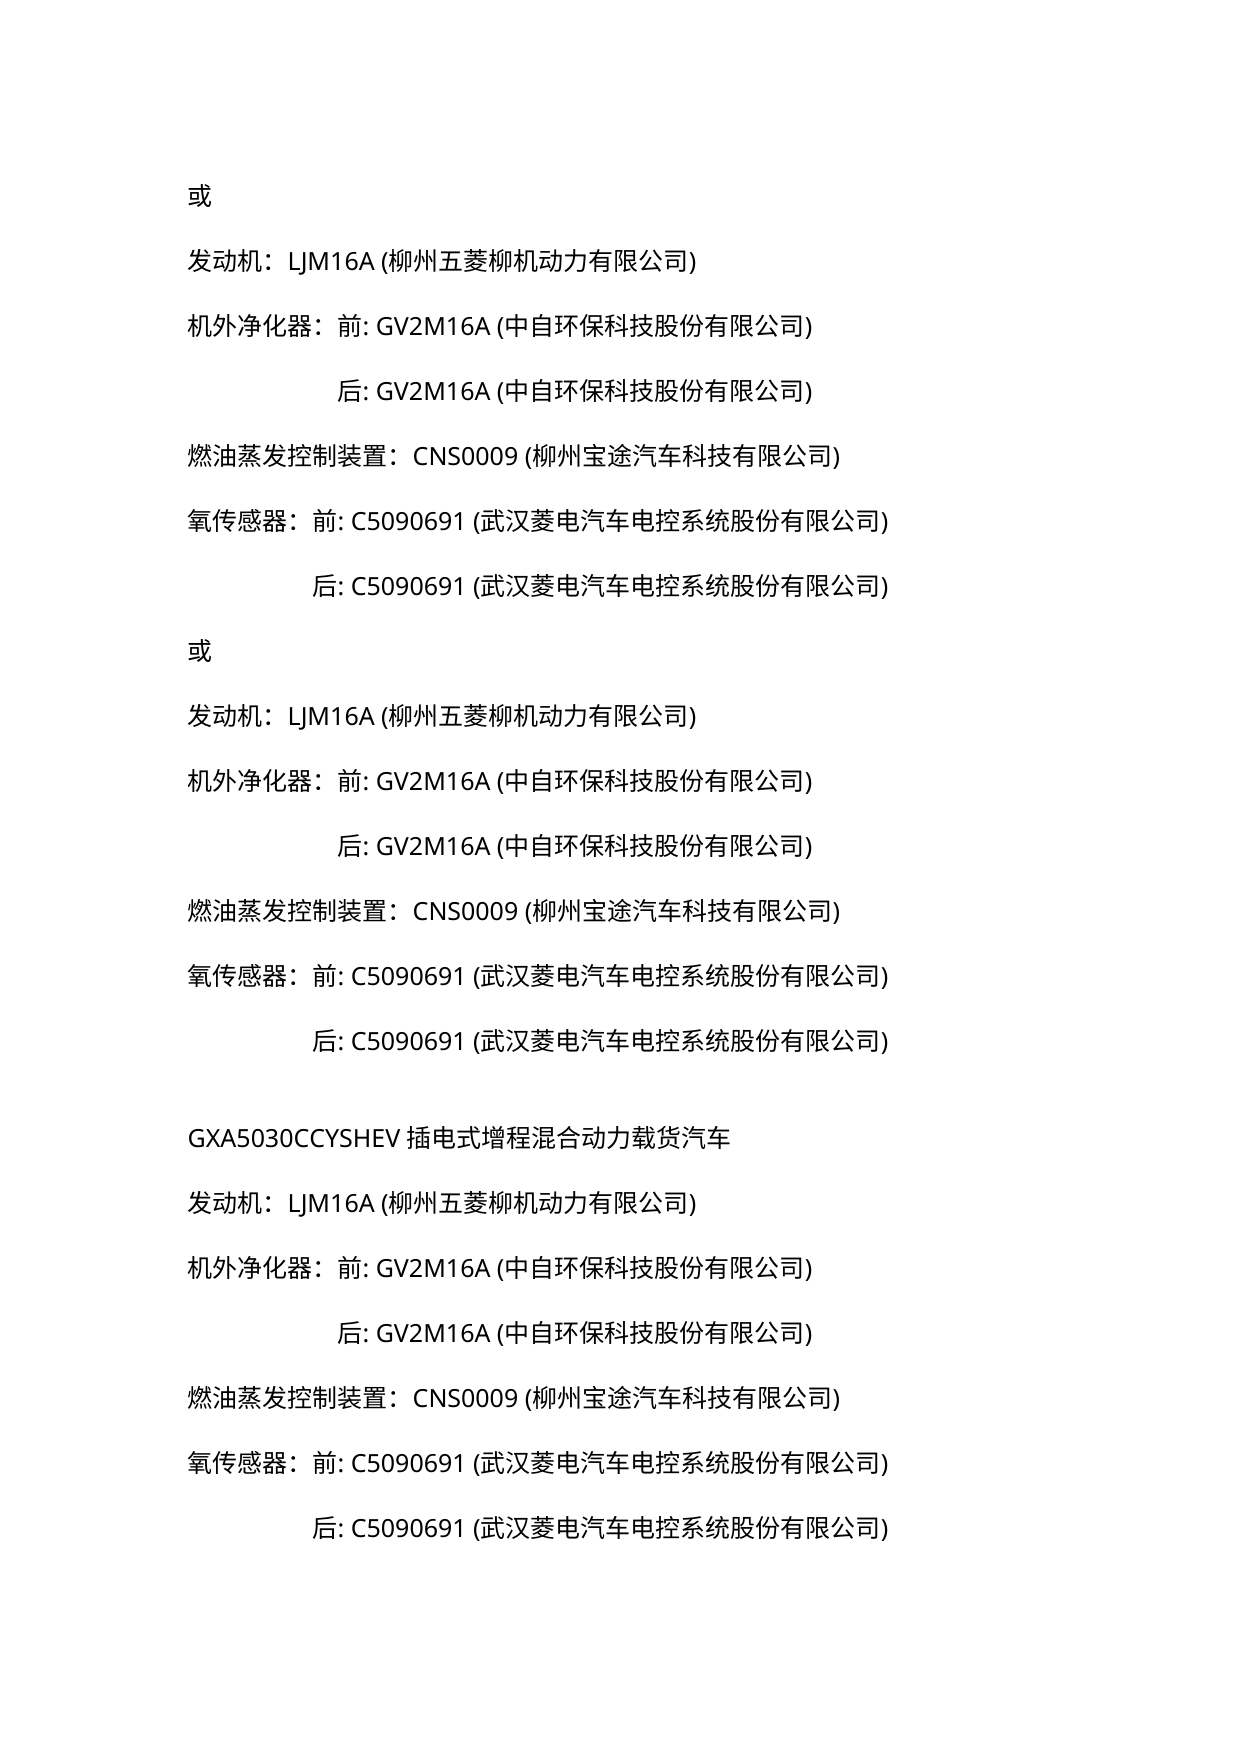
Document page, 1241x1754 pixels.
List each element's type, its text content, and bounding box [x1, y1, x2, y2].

text 后: C5090691 (武汉菱电汽车电控系统股份有限公司) [187, 1494, 1053, 1559]
text 氧传感器：前: C5090691 (武汉菱电汽车电控系统股份有限公司) [187, 487, 1053, 552]
text 燃油蒸发控制装置：CNS0009 (柳州宝途汽车科技有限公司) [187, 1364, 1053, 1429]
text 或 [187, 162, 1053, 227]
text 氧传感器：前: C5090691 (武汉菱电汽车电控系统股份有限公司) [187, 942, 1053, 1007]
text 后: GV2M16A (中自环保科技股份有限公司) [187, 1299, 1053, 1364]
text 机外净化器：前: GV2M16A (中自环保科技股份有限公司) [187, 747, 1053, 812]
text 氧传感器：前: C5090691 (武汉菱电汽车电控系统股份有限公司) [187, 1429, 1053, 1494]
text 或 [187, 617, 1053, 682]
text 后: C5090691 (武汉菱电汽车电控系统股份有限公司) [187, 552, 1053, 617]
text 发动机：LJM16A (柳州五菱柳机动力有限公司) [187, 1169, 1053, 1234]
text 发动机：LJM16A (柳州五菱柳机动力有限公司) [187, 682, 1053, 747]
text 燃油蒸发控制装置：CNS0009 (柳州宝途汽车科技有限公司) [187, 877, 1053, 942]
text 燃油蒸发控制装置：CNS0009 (柳州宝途汽车科技有限公司) [187, 422, 1053, 487]
text 后: GV2M16A (中自环保科技股份有限公司) [187, 357, 1053, 422]
text 后: GV2M16A (中自环保科技股份有限公司) [187, 812, 1053, 877]
text 机外净化器：前: GV2M16A (中自环保科技股份有限公司) [187, 1234, 1053, 1299]
text GXA5030CCYSHEV 插电式增程混合动力载货汽车 [187, 1104, 1053, 1169]
text 机外净化器：前: GV2M16A (中自环保科技股份有限公司) [187, 292, 1053, 357]
text 发动机：LJM16A (柳州五菱柳机动力有限公司) [187, 227, 1053, 292]
text 后: C5090691 (武汉菱电汽车电控系统股份有限公司) [187, 1007, 1053, 1072]
